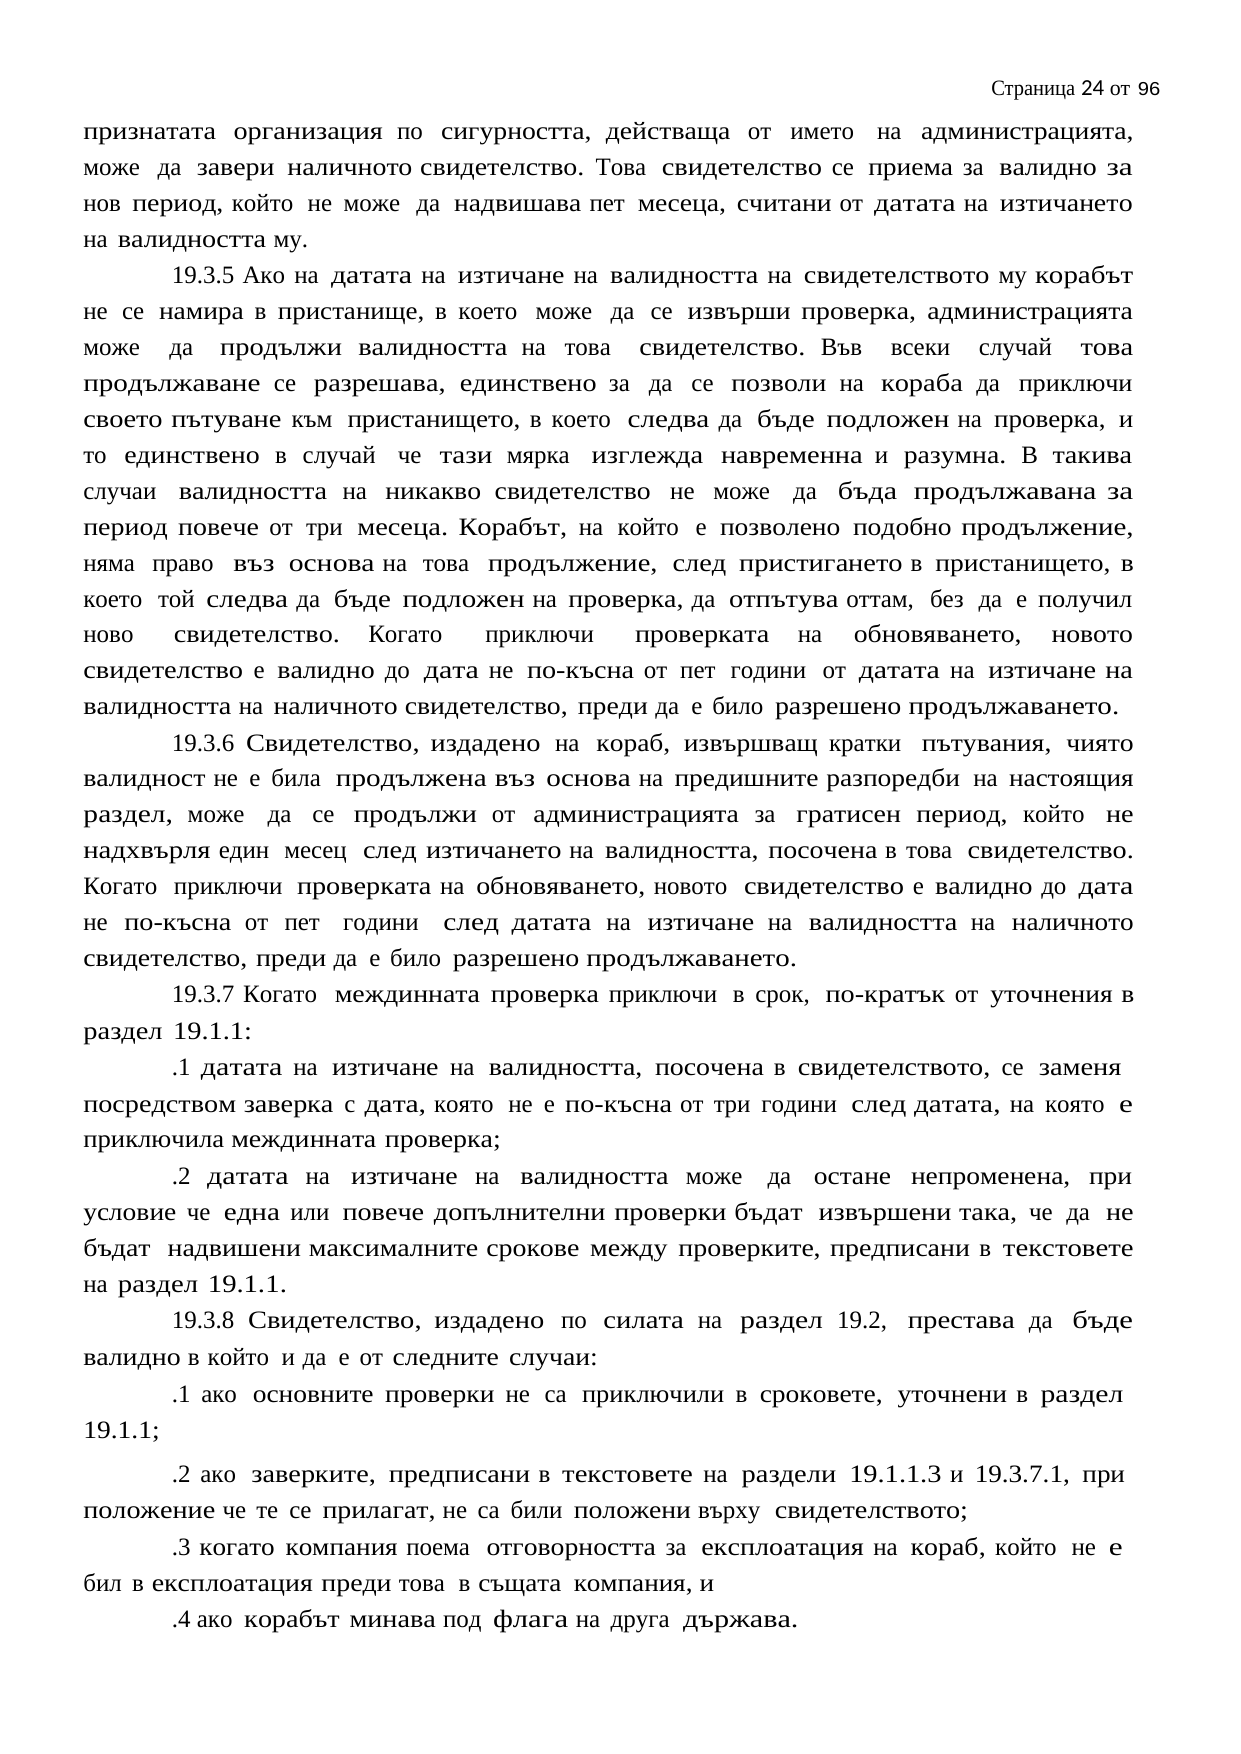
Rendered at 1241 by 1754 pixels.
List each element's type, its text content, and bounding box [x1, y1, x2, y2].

text 19.3.7 Когато междинната проверка приключи в срок, по-кратък от уточнения в раздел 19.1.1: [83, 979, 1134, 1044]
text 19.3.5 Ако на датата на изтичане на валидността на свидетелството му корабът не се намира в пристанище, в което може да се извърши проверка, администрацията може да продължи валидността на това свидетелство. Във всеки случай това продължаване се разрешава, единствено за да се позволи на кораба да приключи своето пътуване към пристанището, в което следва да бъде подложен на проверка, и то единствено в случай че тази мярка изглежда навременна и разумна. В такива случаи валидността на никакво свидетелство не може да бъда продължавана за период повече от три месеца. Корабът, на който е позволено подобно продължение, няма право въз основа на това продължение, след пристигането в пристанището, в което той следва да бъде подложен на проверка, да отпътува оттам, без да е получил ново свидетелство. Когато приключи проверката на обновяването, новото свидетелство е валидно до дата не по-късна от пет години от датата на изтичане на валидността на наличното свидетелство, преди да е било разрешено продължаването. [83, 260, 1134, 720]
text .2 ако заверките, предписани в текстовете на раздели 19.1.1.3 и 19.3.7.1, при [172, 1459, 1171, 1487]
text .4 ако корабът минава под флага на друга държава. [172, 1604, 1171, 1633]
text 19.1.1; [83, 1415, 166, 1443]
text .3 когато компания поема отговорността за експлоатация на кораб, който не е бил в експлоатация преди това в същата компания, и [83, 1532, 1134, 1597]
text 19.3.6 Свидетелство, издадено на кораб, извършващ кратки пътувания, чиято валидност не е била продължена въз основа на предишните разпоредби на настоящия раздел, може да се продължи от администрацията за гратисен период, който не надхвърля един месец след изтичането на валидността, посочена в това свидетелство. Когато приключи проверката на обновяването, новото свидетелство е валидно до дата не по-късна от пет години след датата на изтичане на валидността на наличното свидетелство, преди да е било разрешено продължаването. [83, 728, 1134, 972]
text посредством заверка с дата, която не е по-късна от три години след датата, на която е приключила междинната проверка; [83, 1089, 1134, 1153]
text .1 ако основните проверки не са приключили в сроковете, уточнени в раздел [172, 1378, 1171, 1407]
text положение че те се прилагат, не са били положени върху свидетелството; [83, 1496, 1171, 1524]
text .1 датата на изтичане на валидността, посочена в свидетелството, се заменя [172, 1052, 1171, 1081]
text 19.3.8 Свидетелство, издадено по силата на раздел 19.2, престава да бъде валидно в който и да е от следните случаи: [83, 1306, 1134, 1371]
text признатата организация по сигурността, действаща от името на администрацията, може да завери наличното свидетелство. Това свидетелство се приема за валидно за нов период, който не може да надвишава пет месеца, считани от датата на изтичането на валидността му. [83, 116, 1134, 253]
text .2 датата на изтичане на валидността може да остане непроменена, при условие че една или повече допълнителни проверки бъдат извършени така, че да не бъдат надвишени максималните срокове между проверките, предписани в текстовете на раздел 19.1.1. [83, 1161, 1134, 1298]
